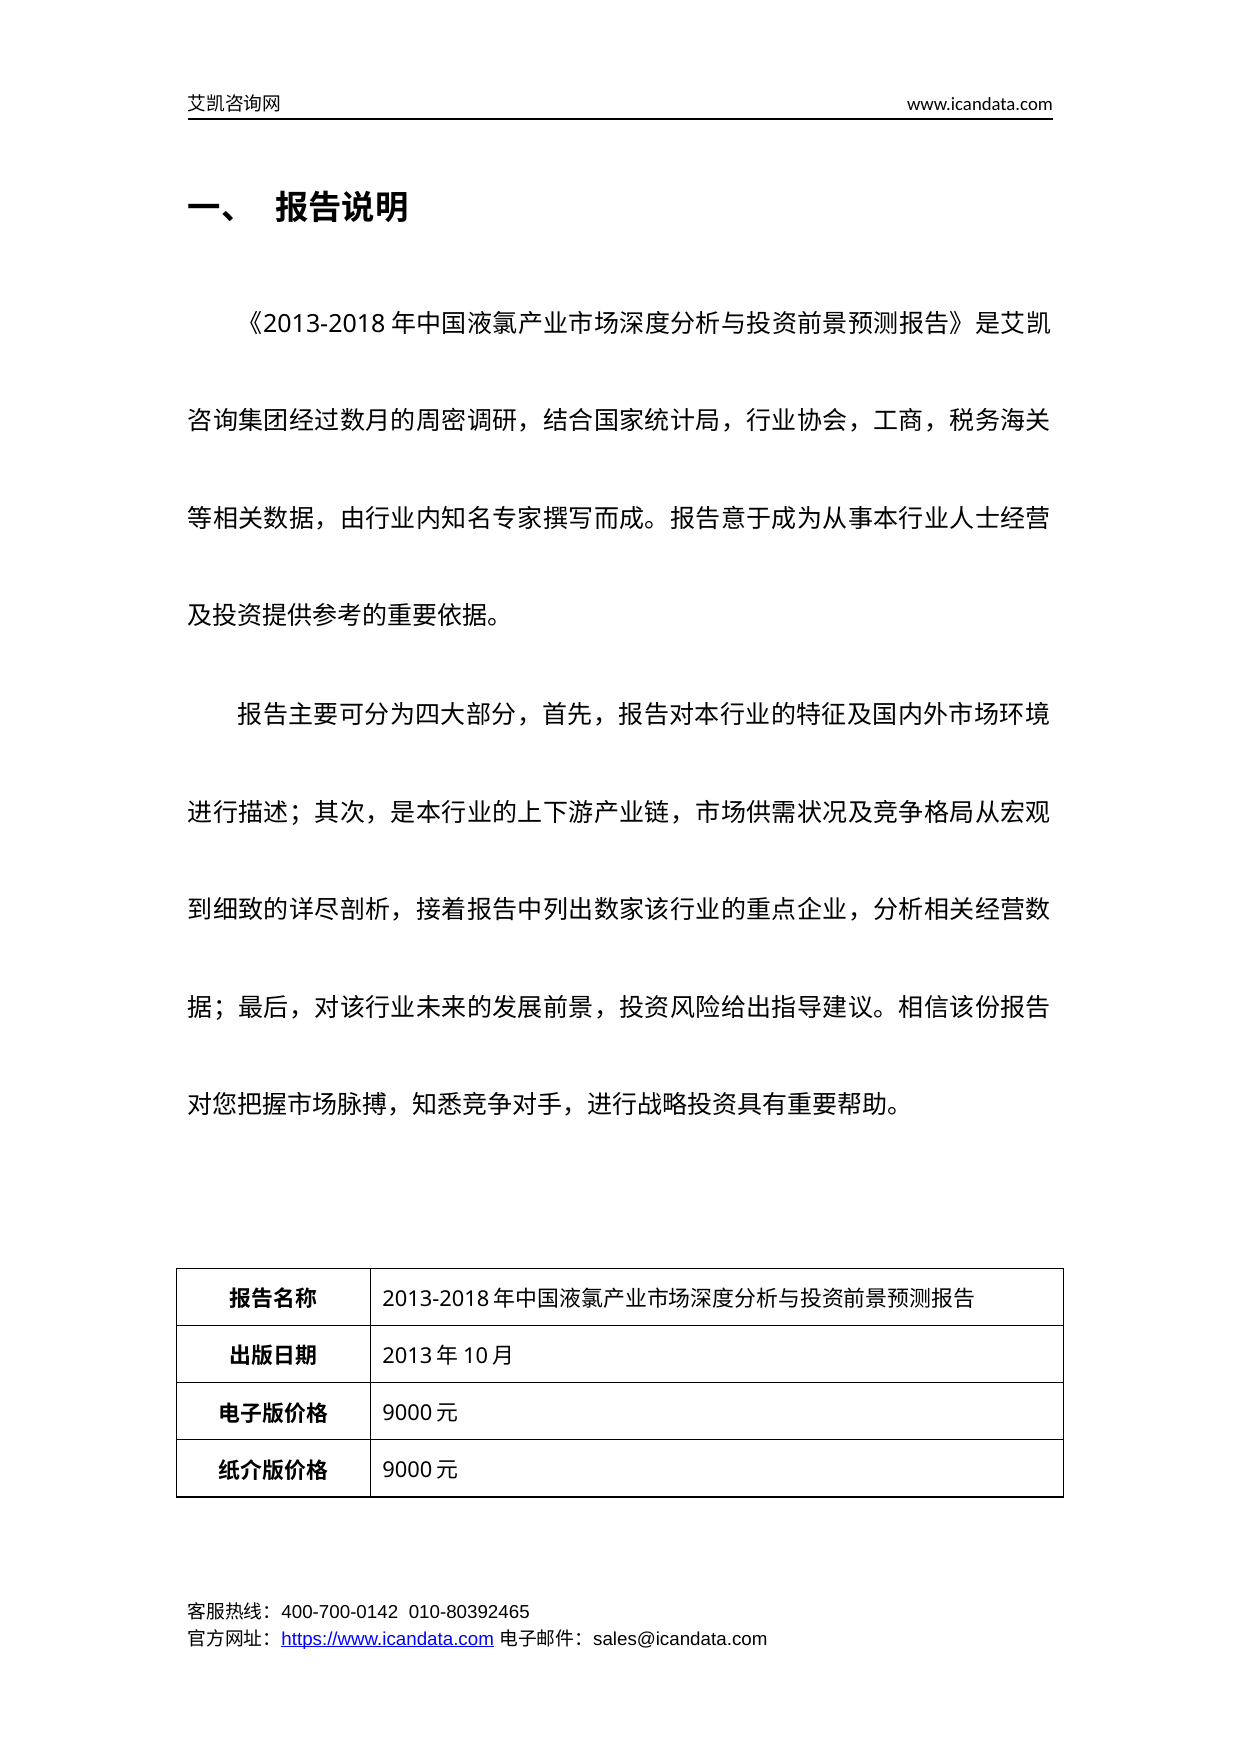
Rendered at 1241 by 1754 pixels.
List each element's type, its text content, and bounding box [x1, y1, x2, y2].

table_cell 9000元 [371, 1383, 1063, 1439]
text 报告主要可分为四大部分，首先，报告对本行业的特征及国内外市场环境进行描述；其次，是本行业的上下游产业链，市场供需状况及竞争格局从宏观到细致的详尽剖析，接着报告中列出数家该行业的重点企业，分析相关经营数据；最后，对该行业未来的发展前景，投资风险给出指导建议。相信该份报告对您把握市场脉搏，知悉竞争对手，进行战略投资具有重要帮助。 [187, 681, 1053, 1136]
table_cell 出版日期 [177, 1326, 370, 1382]
table_cell 纸介版价格 [177, 1440, 370, 1496]
table_header 报告名称 [177, 1269, 370, 1325]
table_cell 电子版价格 [177, 1383, 370, 1439]
text 《2013-2018年中国液氯产业市场深度分析与投资前景预测报告》是艾凯咨询集团经过数月的周密调研，结合国家统计局，行业协会，工商，税务海关等相关数据，由行业内知名专家撰写而成。报告意于成为从事本行业人士经营及投资提供参考的重要依据。 [187, 289, 1053, 646]
subtitle 报告说明 [187, 172, 1053, 237]
table_header 2013-2018年中国液氯产业市场深度分析与投资前景预测报告 [371, 1269, 1063, 1325]
table_cell 9000元 [371, 1440, 1063, 1496]
table_cell 2013年10月 [371, 1326, 1063, 1382]
